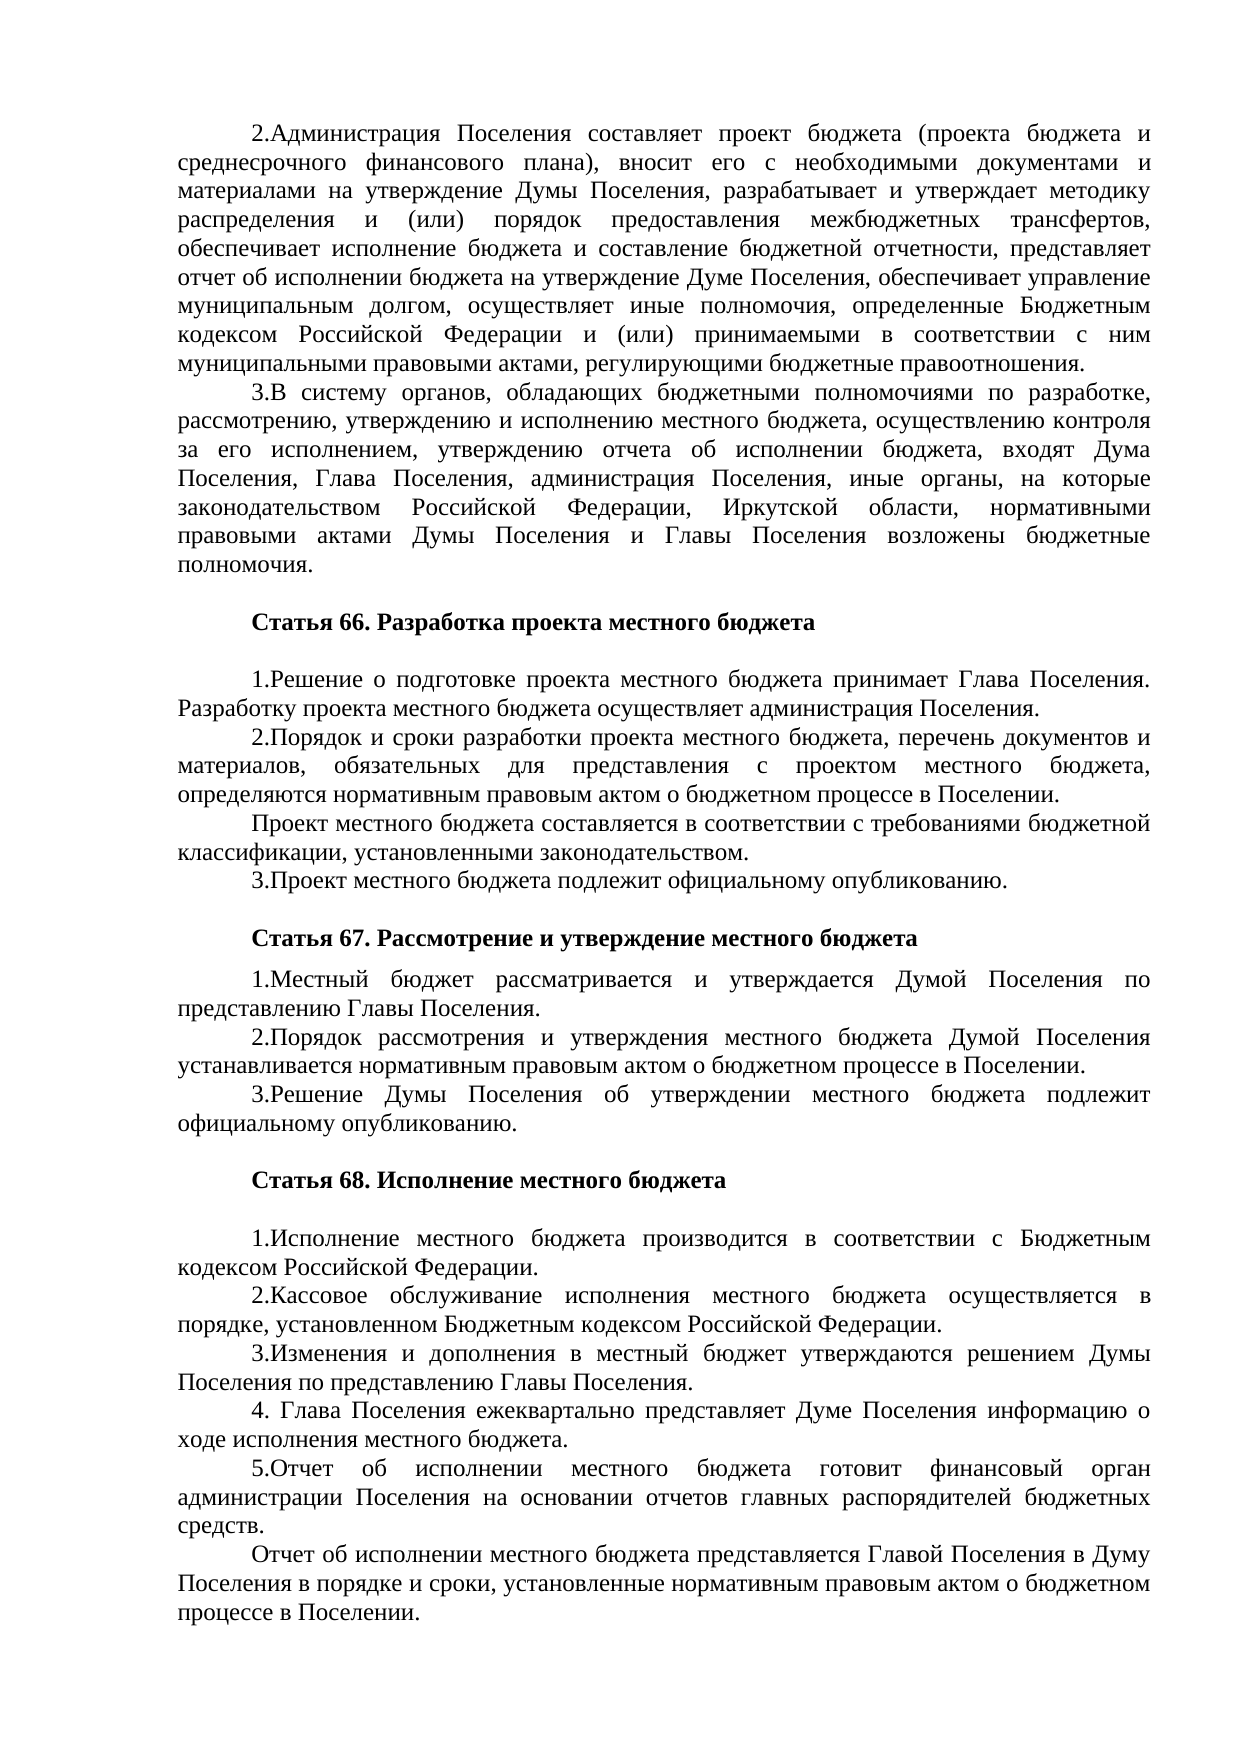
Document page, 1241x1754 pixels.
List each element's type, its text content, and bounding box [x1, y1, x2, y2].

text 2.Порядок рассмотрения и утверждения местного бюджета Думой Поселения устанавливается нормативным правовым актом о бюджетном процессе в Поселении. [177, 1022, 1152, 1079]
text 3.Решение Думы Поселения об утверждении местного бюджета подлежит официальному опубликованию. [177, 1079, 1152, 1137]
text 2.Администрация Поселения составляет проект бюджета (проекта бюджета и среднесрочного финансового плана), вносит его с необходимыми документами и материалами на утверждение Думы Поселения, разрабатывает и утверждает методику распределения и (или) порядок предоставления межбюджетных трансфертов, обеспечивает исполнение бюджета и составление бюджетной отчетности, представляет отчет об исполнении бюджета на утверждение Думе Поселения, обеспечивает управление муниципальным долгом, осуществляет иные полномочия, определенные Бюджетным кодексом Российской Федерации и (или) принимаемыми в соответствии с ним муниципальными правовыми актами, регулирующими бюджетные правоотношения. [177, 118, 1152, 377]
text 1.Местный бюджет рассматривается и утверждается Думой Поселения по представлению Главы Поселения. [177, 964, 1152, 1022]
text 5.Отчет об исполнении местного бюджета готовит финансовый орган администрации Поселения на основании отчетов главных распорядителей бюджетных средств. [177, 1453, 1152, 1539]
text 2.Порядок и сроки разработки проекта местного бюджета, перечень документов и материалов, обязательных для представления с проектом местного бюджета, определяются нормативным правовым актом о бюджетном процессе в Поселении. [177, 722, 1152, 808]
text Статья 68. Исполнение местного бюджета [177, 1166, 1152, 1194]
text Статья 67. Рассмотрение и утверждение местного бюджета [177, 923, 1152, 952]
text 1.Исполнение местного бюджета производится в соответствии с Бюджетным кодексом Российской Федерации. [177, 1223, 1152, 1281]
text 4. Глава Поселения ежеквартально представляет Думе Поселения информацию о ходе исполнения местного бюджета. [177, 1396, 1152, 1453]
text 3.Изменения и дополнения в местный бюджет утверждаются решением Думы Поселения по представлению Главы Поселения. [177, 1338, 1152, 1396]
text 3.Проект местного бюджета подлежит официальному опубликованию. [177, 866, 1152, 894]
text Отчет об исполнении местного бюджета представляется Главой Поселения в Думу Поселения в порядке и сроки, установленные нормативным правовым актом о бюджетном процессе в Поселении. [177, 1539, 1152, 1626]
text Проект местного бюджета составляется в соответствии с требованиями бюджетной классификации, установленными законодательством. [177, 808, 1152, 866]
text 2.Кассовое обслуживание исполнения местного бюджета осуществляется в порядке, установленном Бюджетным кодексом Российской Федерации. [177, 1281, 1152, 1338]
text 1.Решение о подготовке проекта местного бюджета принимает Глава Поселения. Разработку проекта местного бюджета осуществляет администрация Поселения. [177, 664, 1152, 722]
text Статья 66. Разработка проекта местного бюджета [177, 607, 1152, 636]
text 3.В систему органов, обладающих бюджетными полномочиями по разработке, рассмотрению, утверждению и исполнению местного бюджета, осуществлению контроля за его исполнением, утверждению отчета об исполнении бюджета, входят Дума Поселения, Глава Поселения, администрация Поселения, иные органы, на которые законодательством Российской Федерации, Иркутской области, нормативными правовыми актами Думы Поселения и Главы Поселения возложены бюджетные полномочия. [177, 377, 1152, 578]
